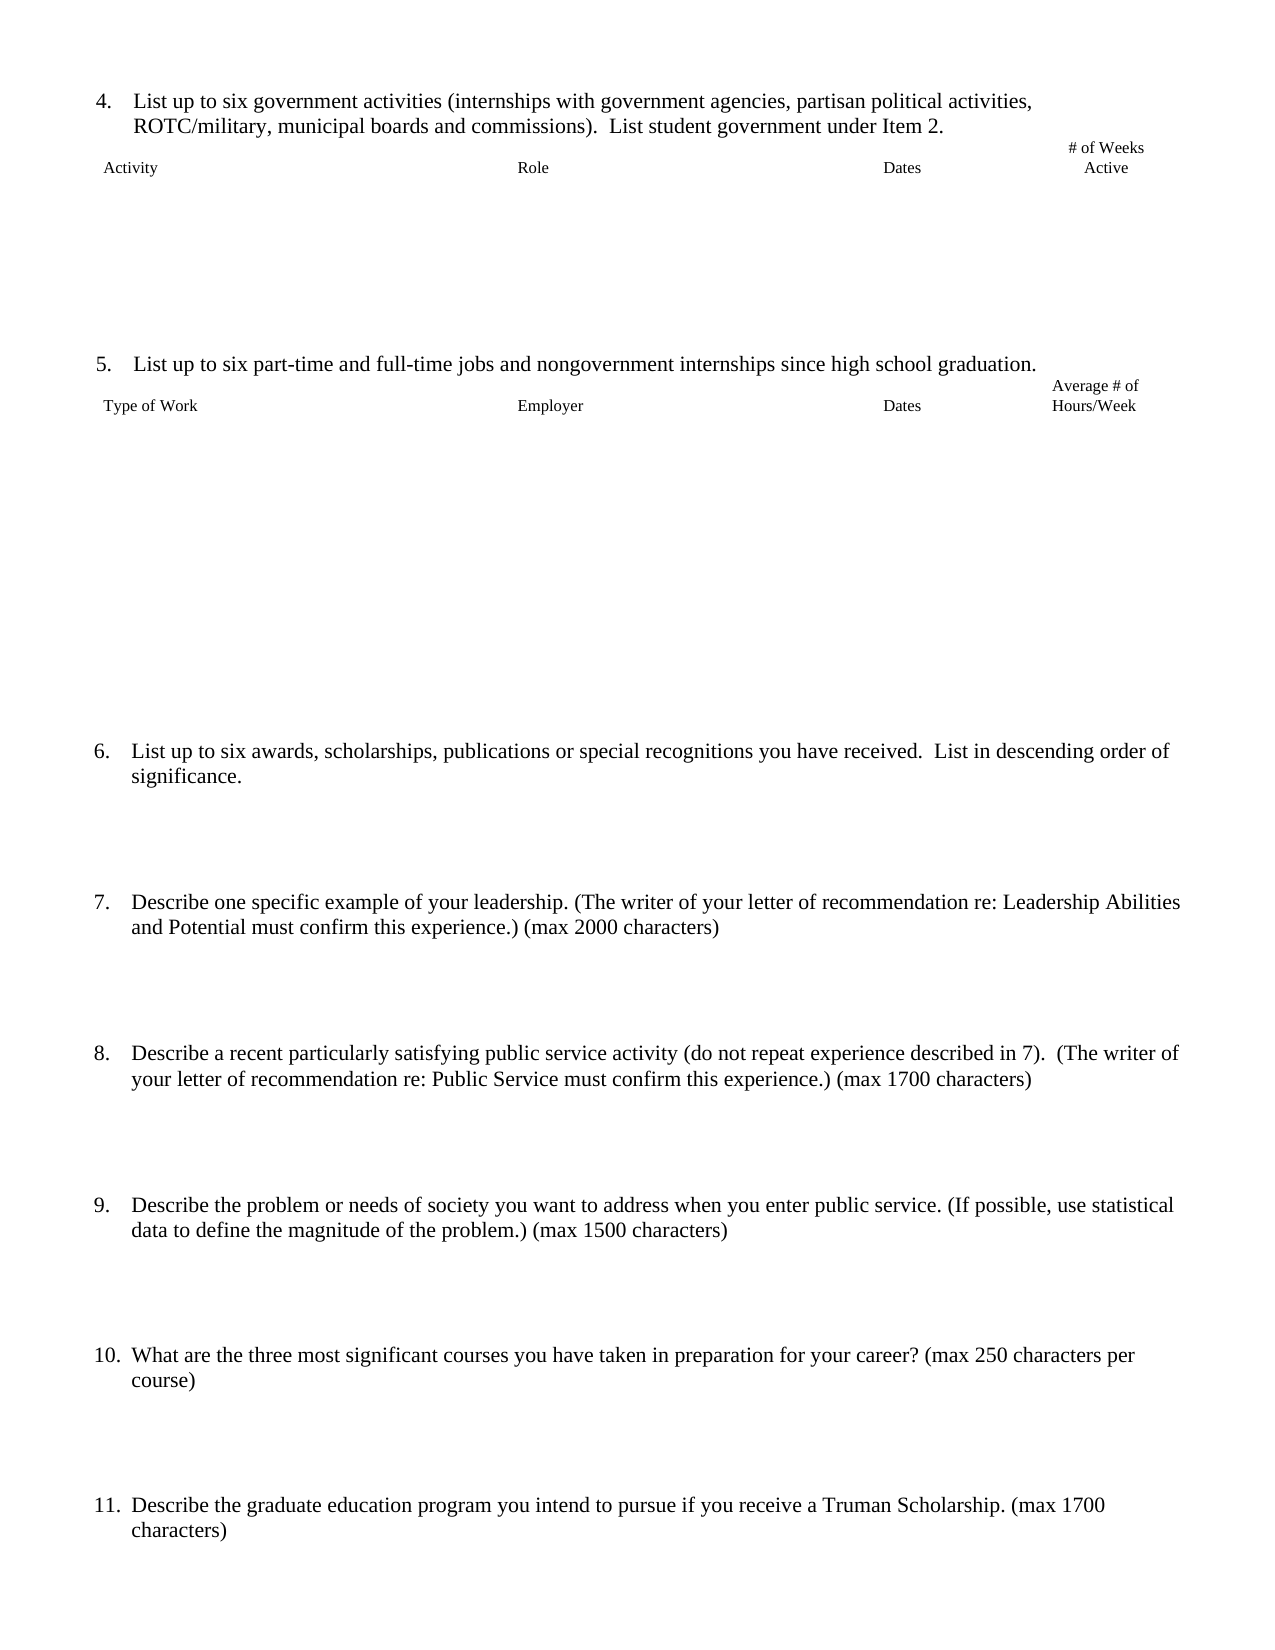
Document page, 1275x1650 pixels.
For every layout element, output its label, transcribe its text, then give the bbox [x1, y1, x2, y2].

table_cell Role [506, 138, 872, 351]
list Describe a recent particularly satisfying public service activity (do not repeat experience described in 7). (The writer of your letter of recommendation re: Public Service must confirm this experience.) (max 1700 characters) [94, 1040, 1200, 1091]
table_header List up to six government activities (internships with government agencies, partisan political activities, ROTC/military, municipal boards and commissions). List student government under Item 2. [84, 88, 1172, 138]
table_cell Employer [506, 376, 872, 687]
table_cell Activity [84, 138, 506, 351]
table_cell List up to six part-time and full-time jobs and nongovernment internships since high school graduation. [84, 351, 1172, 376]
table_cell # of Weeks Active [1041, 138, 1172, 351]
table_cell Dates [872, 138, 1041, 351]
list Describe the graduate education program you intend to pursue if you receive a Truman Scholarship. (max 1700 characters) [94, 1492, 1200, 1542]
list List up to six awards, scholarships, publications or special recognitions you have received. List in descending order of significance. [94, 738, 1200, 788]
list Describe one specific example of your leadership. (The writer of your letter of recommendation re: Leadership Abilities and Potential must confirm this experience.) (max 2000 characters) [94, 889, 1200, 939]
table_cell Average # of Hours/Week [1041, 376, 1172, 687]
table_cell Type of Work [84, 376, 506, 687]
list Describe the problem or needs of society you want to address when you enter public service. (If possible, use statistical data to define the magnitude of the problem.) (max 1500 characters) [94, 1192, 1200, 1242]
list What are the three most significant courses you have taken in preparation for your career? (max 250 characters per course) [94, 1342, 1200, 1392]
table_cell Dates [872, 376, 1041, 687]
